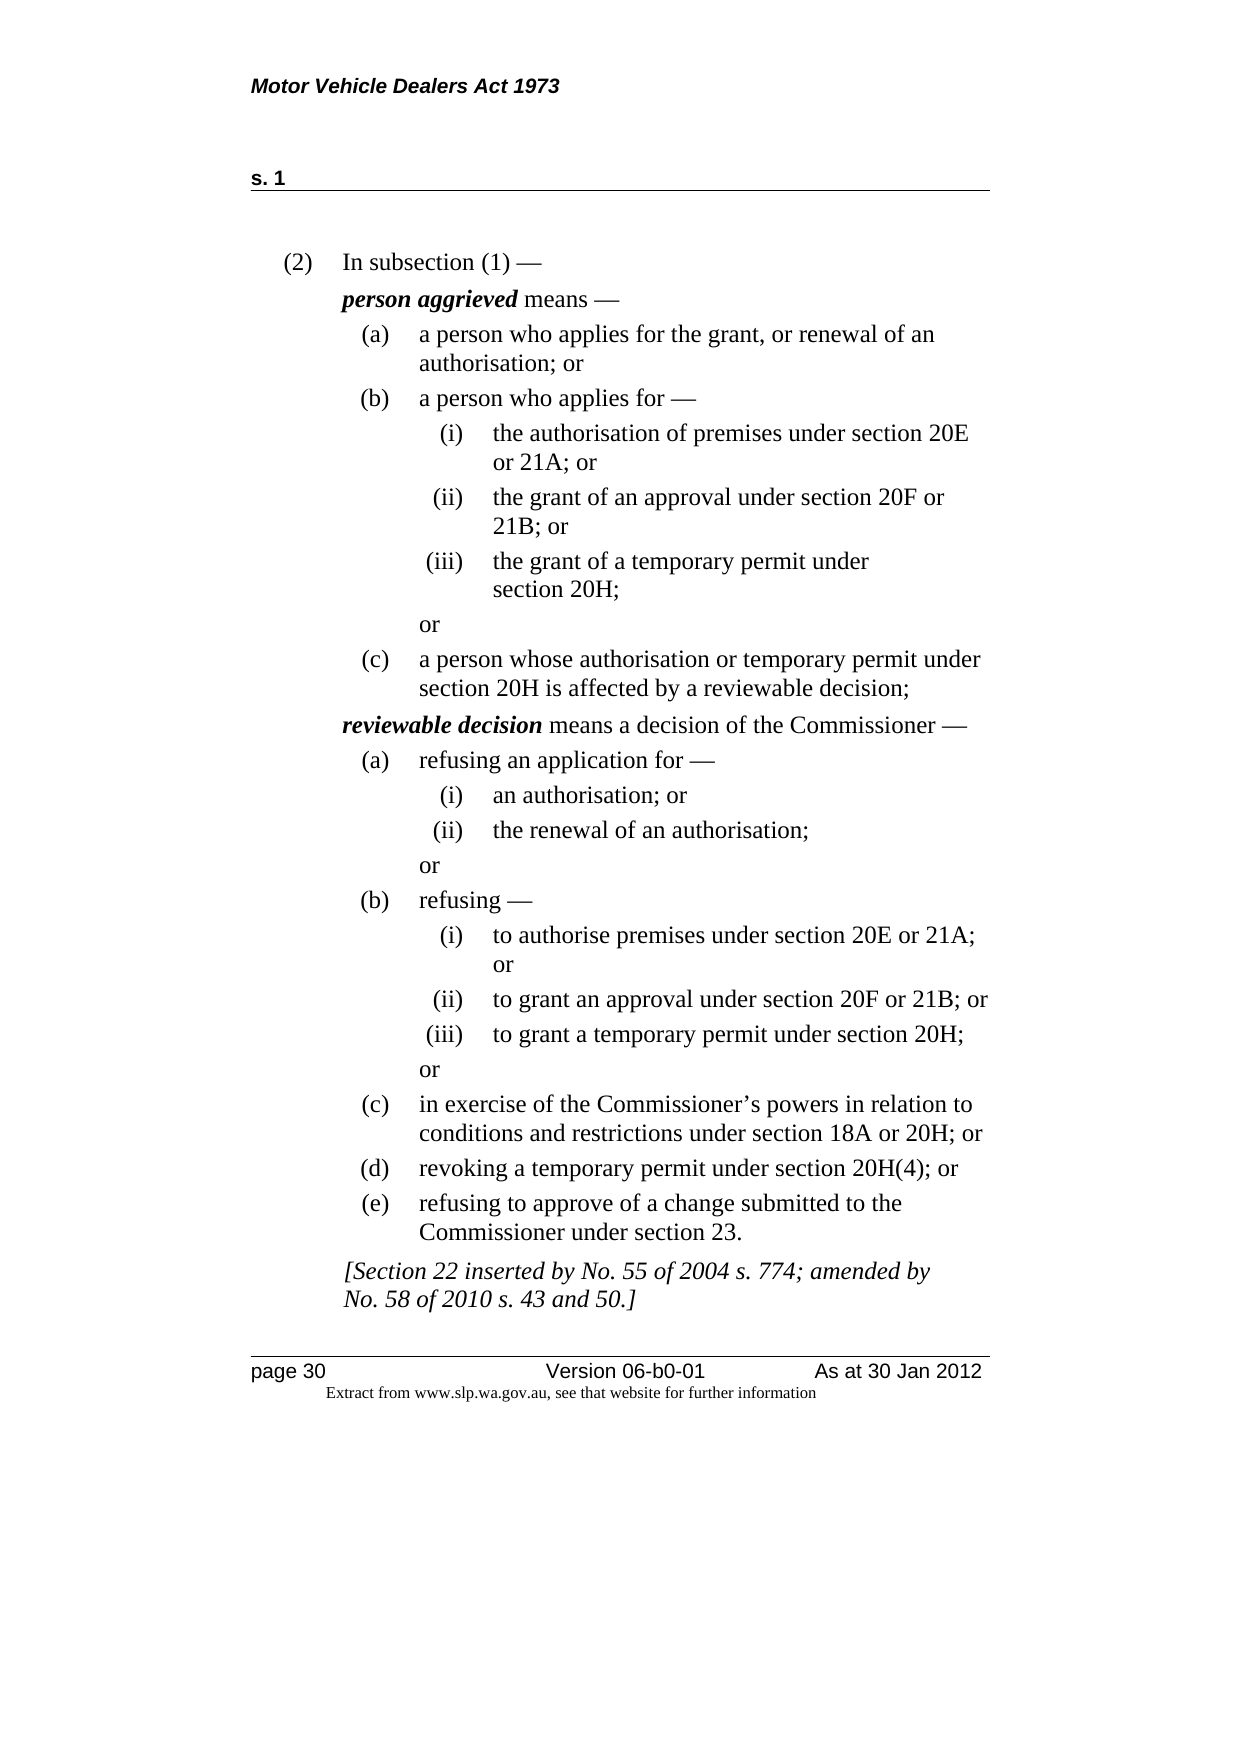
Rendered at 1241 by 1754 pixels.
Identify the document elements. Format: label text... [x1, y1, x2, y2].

text (i) the authorisation of premises under section 20E or 21A; or [251, 418, 990, 476]
text (c) in exercise of the Commissioner’s powers in relation to conditions and restrictions under section 18A or 20H; or [251, 1089, 990, 1147]
text (ii) the renewal of an authorisation; [251, 815, 990, 844]
text (i) an authorisation; or [251, 780, 990, 809]
text (a) a person who applies for the grant, or renewal of an authorisation; or [251, 319, 990, 377]
text (ii) the grant of an approval under section 20F or 21B; or [251, 482, 990, 539]
text or [251, 1054, 990, 1083]
text (b) a person who applies for — [251, 383, 990, 412]
text (i) to authorise premises under section 20E or 21A; or [251, 920, 990, 978]
text (c) a person whose authorisation or temporary permit under section 20H is affected by a reviewable decision; [251, 644, 990, 702]
text (iii) to grant a temporary permit under section 20H; [251, 1019, 990, 1048]
text (ii) to grant an approval under section 20F or 21B; or [251, 984, 990, 1013]
text [Section 22 inserted by No. 55 of 2004 s. 774; amended by No. 58 of 2010 s. 43 and 50.] [251, 1256, 990, 1313]
text person aggrieved means — [251, 284, 990, 313]
text or [251, 850, 990, 879]
text (b) refusing — [251, 885, 990, 914]
text (d) revoking a temporary permit under section 20H(4); or [251, 1153, 990, 1182]
text (2) In subsection (1) — [251, 247, 990, 276]
text reviewable decision means a decision of the Commissioner — [251, 710, 990, 739]
text (a) refusing an application for — [251, 745, 990, 774]
text (e) refusing to approve of a change submitted to the Commissioner under section 23. [251, 1188, 990, 1245]
text or [251, 609, 990, 638]
text (iii) the grant of a temporary permit under section 20H; [251, 546, 990, 603]
